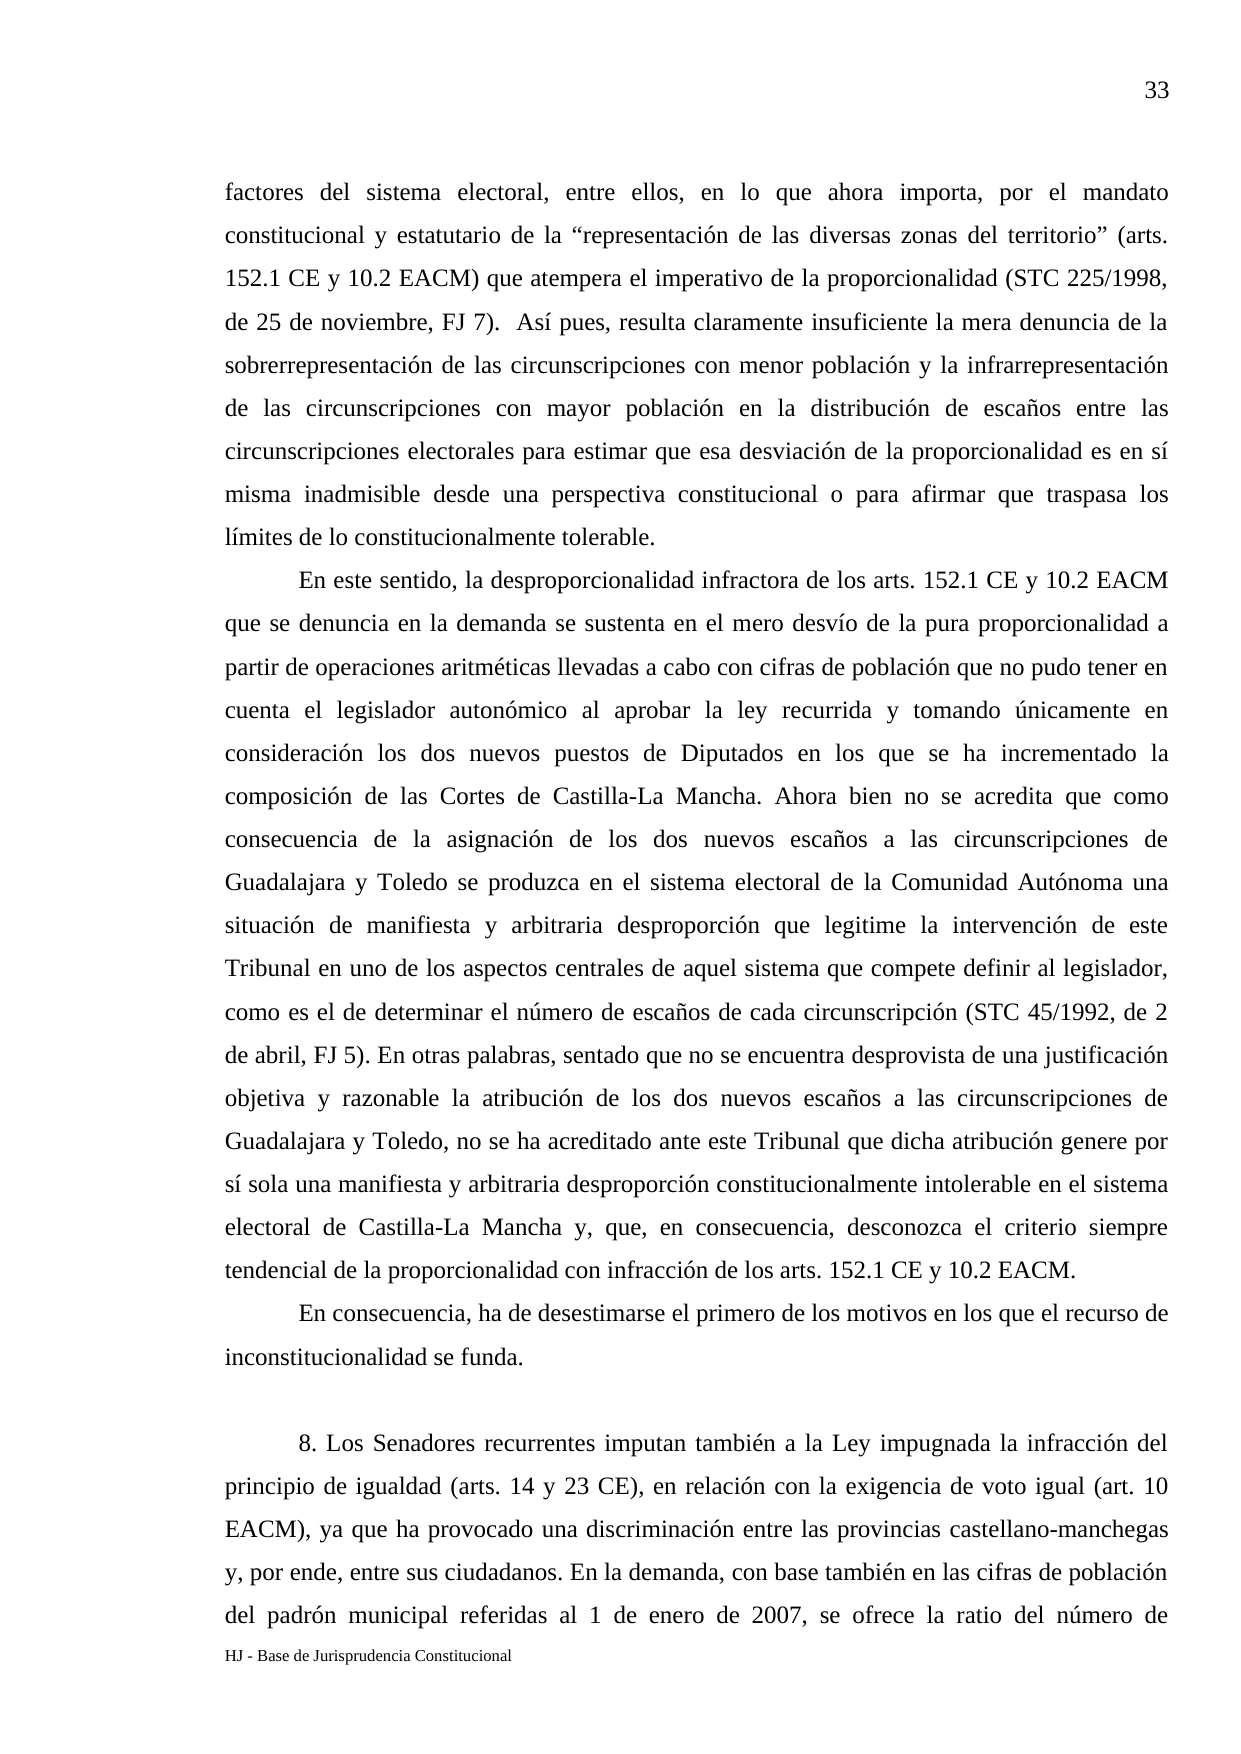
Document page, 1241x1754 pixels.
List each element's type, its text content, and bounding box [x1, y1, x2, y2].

text En este sentido, la desproporcionalidad infractora de los arts. 152.1 CE y 10.2 EACM que se denuncia en la demanda se sustenta en el mero desvío de la pura proporcionalidad a partir de operaciones aritméticas llevadas a cabo con cifras de población que no pudo tener en cuenta el legislador autonómico al aprobar la ley recurrida y tomando únicamente en consideración los dos nuevos puestos de Diputados en los que se ha incrementado la composición de las Cortes de Castilla-La Mancha. Ahora bien no se acredita que como consecuencia de la asignación de los dos nuevos escaños a las circunscripciones de Guadalajara y Toledo se produzca en el sistema electoral de la Comunidad Autónoma una situación de manifiesta y arbitraria desproporción que legitime la intervención de este Tribunal en uno de los aspectos centrales de aquel sistema que compete definir al legislador, como es el de determinar el número de escaños de cada circunscripción (STC 45/1992, de 2 de abril, FJ 5). En otras palabras, sentado que no se encuentra desprovista de una justificación objetiva y razonable la atribución de los dos nuevos escaños a las circunscripciones de Guadalajara y Toledo, no se ha acreditado ante este Tribunal que dicha atribución genere por sí sola una manifiesta y arbitraria desproporción constitucionalmente intolerable en el sistema electoral de Castilla-La Mancha y, que, en consecuencia, desconozca el criterio siempre tendencial de la proporcionalidad con infracción de los arts. 152.1 CE y 10.2 EACM. [224, 565, 1169, 1284]
text En consecuencia, ha de desestimarse el primero de los motivos en los que el recurso de inconstitucionalidad se funda. [224, 1298, 1169, 1370]
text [224, 177, 1169, 551]
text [224, 1428, 1169, 1629]
